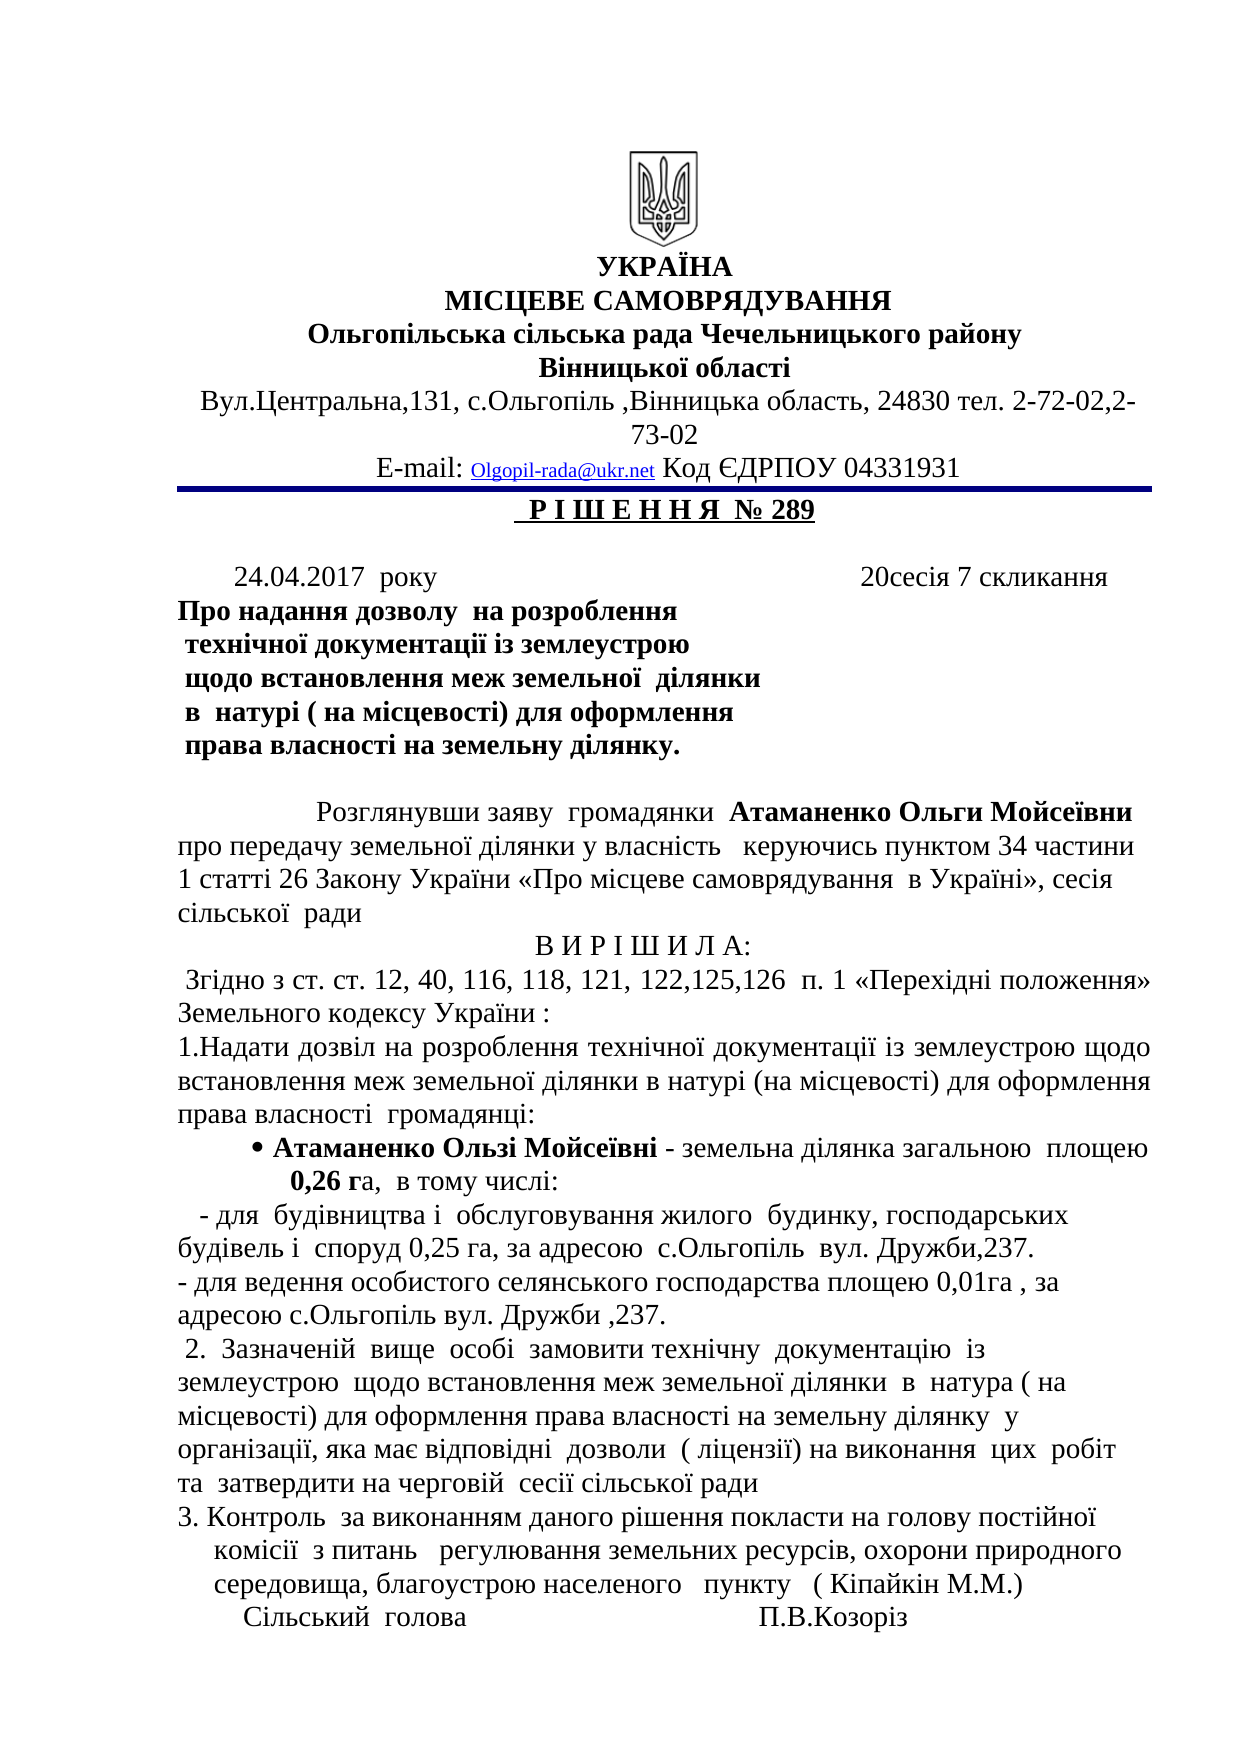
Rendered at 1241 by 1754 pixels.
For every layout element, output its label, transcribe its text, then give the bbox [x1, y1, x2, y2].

text 2. Зазначеній вище особі замовити технічну документацію із землеустрою щодо встановлення меж земельної ділянки в натура ( на місцевості) для оформлення права власності на земельну ділянку у організації, яка має відповідні дозволи ( ліцензії) на виконання цих робіт та затвердити на черговій сесії сільської ради [177, 1331, 1152, 1499]
text технічної документації із землеустрою [177, 627, 1152, 660]
text щодо встановлення меж земельної ділянки [177, 660, 1152, 694]
text Вінницької області [177, 350, 1152, 383]
text комісії з питань регулювання земельних ресурсів, охорони природного [177, 1532, 1152, 1566]
text в натурі ( на місцевості) для оформлення [177, 694, 1152, 727]
text 1.Надати дозвіл на розроблення технічної документації із землеустрою щодо встановлення меж земельної ділянки в натурі (на місцевості) для оформлення права власності громадянці: [177, 1029, 1152, 1130]
text Про надання дозволу на розроблення [177, 593, 1152, 627]
text Сільський голова П.В.Козоріз [177, 1599, 1152, 1633]
text середовища, благоустрою населеного пункту ( Кіпайкін М.М.) [177, 1566, 1152, 1599]
text E-mail: Olgopіl-rada@ukr.net Код ЄДРПОУ 04331931 [177, 451, 1152, 486]
text - для будівництва і обслуговування жилого будинку, господарських будівель і споруд 0,25 га, за адресою с.Ольгопіль вул. Дружби,237. [177, 1197, 1152, 1264]
text 24.04.2017 року 20сесія 7 скликання [233, 559, 1152, 593]
text Згідно з ст. ст. 12, 40, 116, 118, 121, 122,125,126 п. 1 «Перехідні положення» Земельного кодексу України : [177, 962, 1152, 1029]
text МІСЦЕВЕ САМОВРЯДУВАННЯ [177, 283, 1152, 316]
text Розглянувши заяву громадянки Атаманенко Ольги Мойсеївни про передачу земельної ділянки у власність керуючись пунктом 34 частини 1 статті 26 Закону України «Про місцеве самоврядування в Україні», сесія сільської ради [177, 794, 1152, 928]
text - для ведення особистого селянського господарства площею 0,01га , за адресою с.Ольгопіль вул. Дружби ,237. [177, 1264, 1152, 1331]
text Р І Ш Е Н Н Я № 289 [177, 492, 1152, 526]
text Ольгопільська сільська рада Чечельницького району [177, 316, 1152, 350]
list Атаманенко Ользі Мойсеївні - земельна ділянка загальною площею 0,26 га, в тому числі: [252, 1130, 1152, 1197]
text УКРАЇНА [177, 249, 1152, 283]
text 3. Контроль за виконанням даного рішення покласти на голову постійної [177, 1499, 1152, 1532]
text права власності на земельну ділянку. [177, 727, 1152, 761]
text Вул.Центральна,131, с.Ольгопіль ,Вінницька область, 24830 тел. 2-72-02,2-73-02 [177, 383, 1152, 451]
text В И Р І Ш И Л А: [177, 928, 1152, 962]
